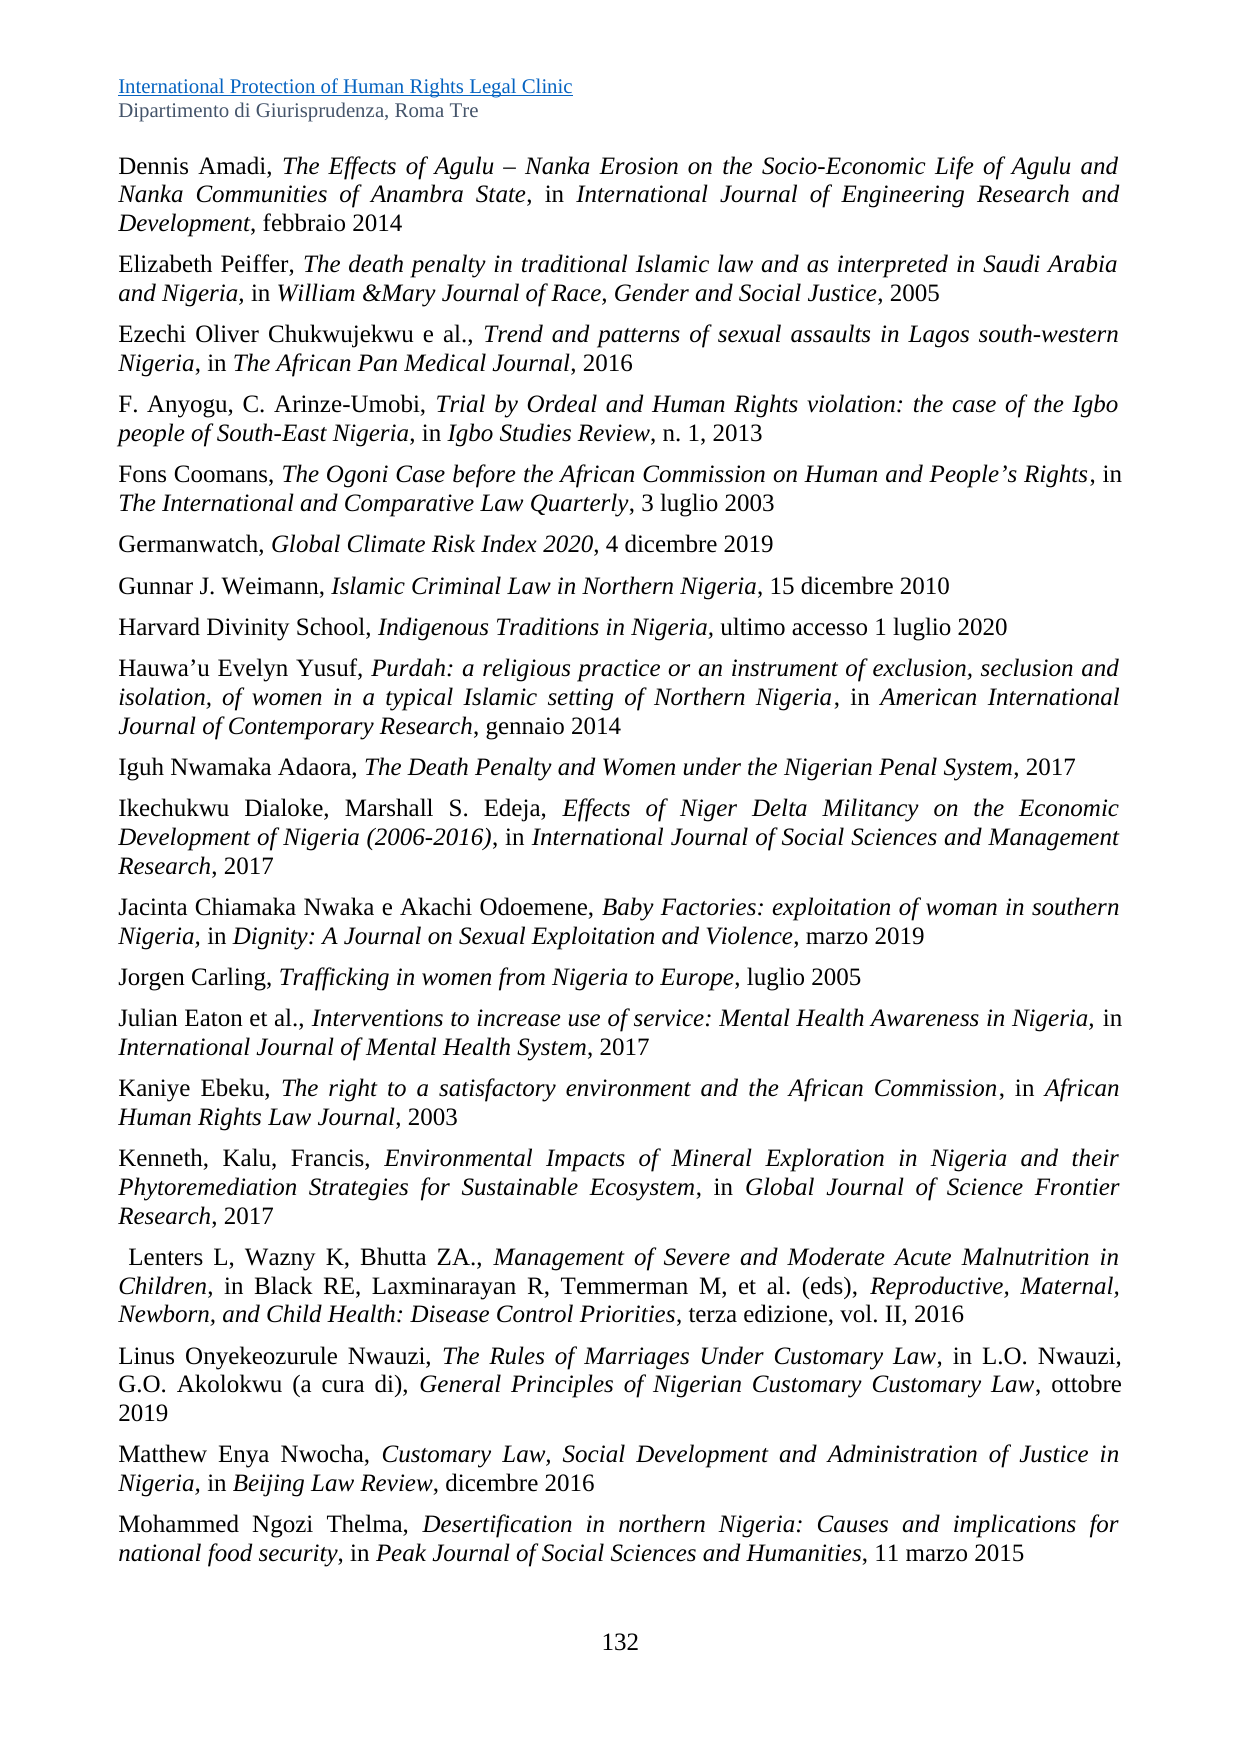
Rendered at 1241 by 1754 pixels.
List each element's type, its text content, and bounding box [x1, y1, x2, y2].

text Fons Coomans, The Ogoni Case before the African Commission on Human and People’s Rights, in The International and Comparative Law Quarterly, 3 luglio 2003 [118, 459, 1122, 517]
text Jacinta Chiamaka Nwaka e Akachi Odoemene, Baby Factories: exploitation of woman in southern Nigeria, in Dignity: A Journal on Sexual Exploitation and Violence, marzo 2019 [118, 892, 1122, 949]
text Lenters L, Wazny K, Bhutta ZA., Management of Severe and Moderate Acute Malnutrition in Children, in Black RE, Laxminarayan R, Temmerman M, et al. (eds), Reproductive, Maternal, Newborn, and Child Health: Disease Control Priorities, terza edizione, vol. II, 2016 [118, 1242, 1122, 1328]
text Ezechi Oliver Chukwujekwu e al., Trend and patterns of sexual assaults in Lagos south-western Nigeria, in The African Pan Medical Journal, 2016 [118, 319, 1122, 377]
text Germanwatch, Global Climate Risk Index 2020, 4 dicembre 2019 [118, 529, 1122, 558]
text Elizabeth Peiffer, The death penalty in traditional Islamic law and as interpreted in Saudi Arabia and Nigeria, in William &Mary Journal of Race, Gender and Social Justice, 2005 [118, 249, 1122, 307]
text Jorgen Carling, Trafficking in women from Nigeria to Europe, luglio 2005 [118, 962, 1122, 991]
text Iguh Nwamaka Adaora, The Death Penalty and Women under the Nigerian Penal System, 2017 [118, 752, 1122, 781]
text Ikechukwu Dialoke, Marshall S. Edeja, Effects of Niger Delta Militancy on the Economic Development of Nigeria (2006-2016), in International Journal of Social Sciences and Management Research, 2017 [118, 793, 1122, 879]
text Harvard Divinity School, Indigenous Traditions in Nigeria, ultimo accesso 1 luglio 2020 [118, 612, 1122, 641]
text F. Anyogu, C. Arinze-Umobi, Trial by Ordeal and Human Rights violation: the case of the Igbo people of South-East Nigeria, in Igbo Studies Review, n. 1, 2013 [118, 389, 1122, 447]
text Matthew Enya Nwocha, Customary Law, Social Development and Administration of Justice in Nigeria, in Beijing Law Review, dicembre 2016 [118, 1439, 1122, 1497]
text Dennis Amadi, The Effects of Agulu – Nanka Erosion on the Socio-Economic Life of Agulu and Nanka Communities of Anambra State, in International Journal of Engineering Research and Development, febbraio 2014 [118, 151, 1122, 237]
text Gunnar J. Weimann, Islamic Criminal Law in Northern Nigeria, 15 dicembre 2010 [118, 571, 1122, 599]
text Linus Onyekeozurule Nwauzi, The Rules of Marriages Under Customary Law, in L.O. Nwauzi, G.O. Akolokwu (a cura di), General Principles of Nigerian Customary Customary Law, ottobre 2019 [118, 1341, 1122, 1427]
text Mohammed Ngozi Thelma, Desertification in northern Nigeria: Causes and implications for national food security, in Peak Journal of Social Sciences and Humanities, 11 marzo 2015 [118, 1509, 1122, 1567]
text Hauwa’u Evelyn Yusuf, Purdah: a religious practice or an instrument of exclusion, seclusion and isolation, of women in a typical Islamic setting of Northern Nigeria, in American International Journal of Contemporary Research, gennaio 2014 [118, 653, 1122, 739]
text Kenneth, Kalu, Francis, Environmental Impacts of Mineral Exploration in Nigeria and their Phytoremediation Strategies for Sustainable Ecosystem, in Global Journal of Science Frontier Research, 2017 [118, 1143, 1122, 1229]
text Kaniye Ebeku, The right to a satisfactory environment and the African Commission, in African Human Rights Law Journal, 2003 [118, 1073, 1122, 1131]
text Julian Eaton et al., Interventions to increase use of service: Mental Health Awareness in Nigeria, in International Journal of Mental Health System, 2017 [118, 1003, 1122, 1061]
